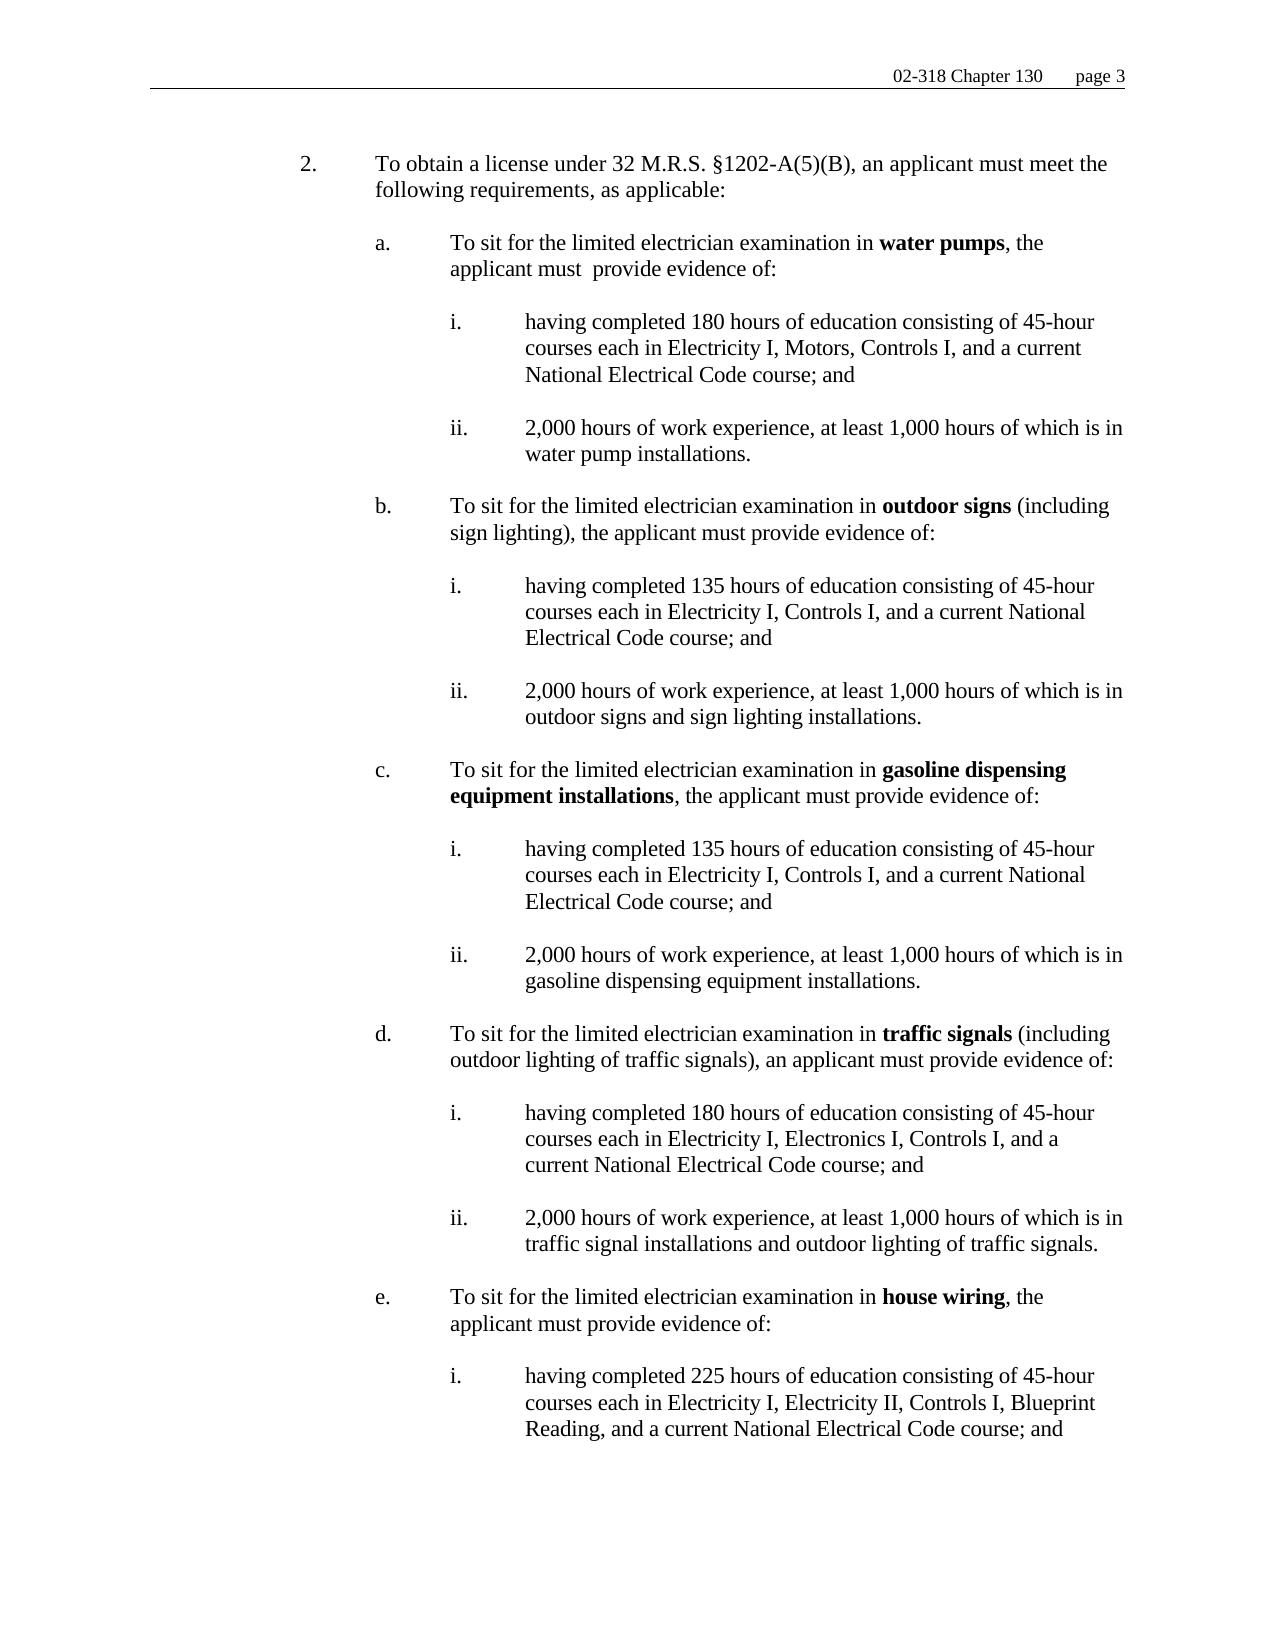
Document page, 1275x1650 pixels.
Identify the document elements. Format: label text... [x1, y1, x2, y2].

text c. To sit for the limited electrician examination in gasoline dispensing equipment installations, the applicant must provide evidence of: [150, 756, 1125, 809]
text e. To sit for the limited electrician examination in house wiring, the applicant must provide evidence of: [150, 1283, 1125, 1336]
text i. having completed 180 hours of education consisting of 45-hour courses each in Electricity I, Motors, Controls I, and a current National Electrical Code course; and [450, 308, 1125, 387]
list 2. To obtain a license under 32 M.R.S. §1202-A(5)(B), an applicant must meet the following requirements, as applicable: [300, 150, 1125, 203]
text i. having completed 135 hours of education consisting of 45-hour courses each in Electricity I, Controls I, and a current National Electrical Code course; and [150, 835, 1125, 914]
text ii. 2,000 hours of work experience, at least 1,000 hours of which is in gasoline dispensing equipment installations. [150, 941, 1125, 993]
text a. To sit for the limited electrician examination in water pumps, the applicant must provide evidence of: [375, 229, 1125, 282]
text i. having completed 180 hours of education consisting of 45-hour courses each in Electricity I, Electronics I, Controls I, and a current National Electrical Code course; and [150, 1099, 1125, 1178]
text ii. 2,000 hours of work experience, at least 1,000 hours of which is in water pump installations. [450, 413, 1125, 466]
text i. having completed 225 hours of education consisting of 45-hour courses each in Electricity I, Electricity II, Controls I, Blueprint Reading, and a current National Electrical Code course; and [150, 1362, 1125, 1441]
text b. To sit for the limited electrician examination in outdoor signs (including sign lighting), the applicant must provide evidence of: [150, 493, 1125, 545]
text ii. 2,000 hours of work experience, at least 1,000 hours of which is in outdoor signs and sign lighting installations. [150, 677, 1125, 730]
text i. having completed 135 hours of education consisting of 45-hour courses each in Electricity I, Controls I, and a current National Electrical Code course; and [150, 572, 1125, 651]
text ii. 2,000 hours of work experience, at least 1,000 hours of which is in traffic signal installations and outdoor lighting of traffic signals. [150, 1204, 1125, 1257]
text d. To sit for the limited electrician examination in traffic signals (including outdoor lighting of traffic signals), an applicant must provide evidence of: [150, 1020, 1125, 1072]
